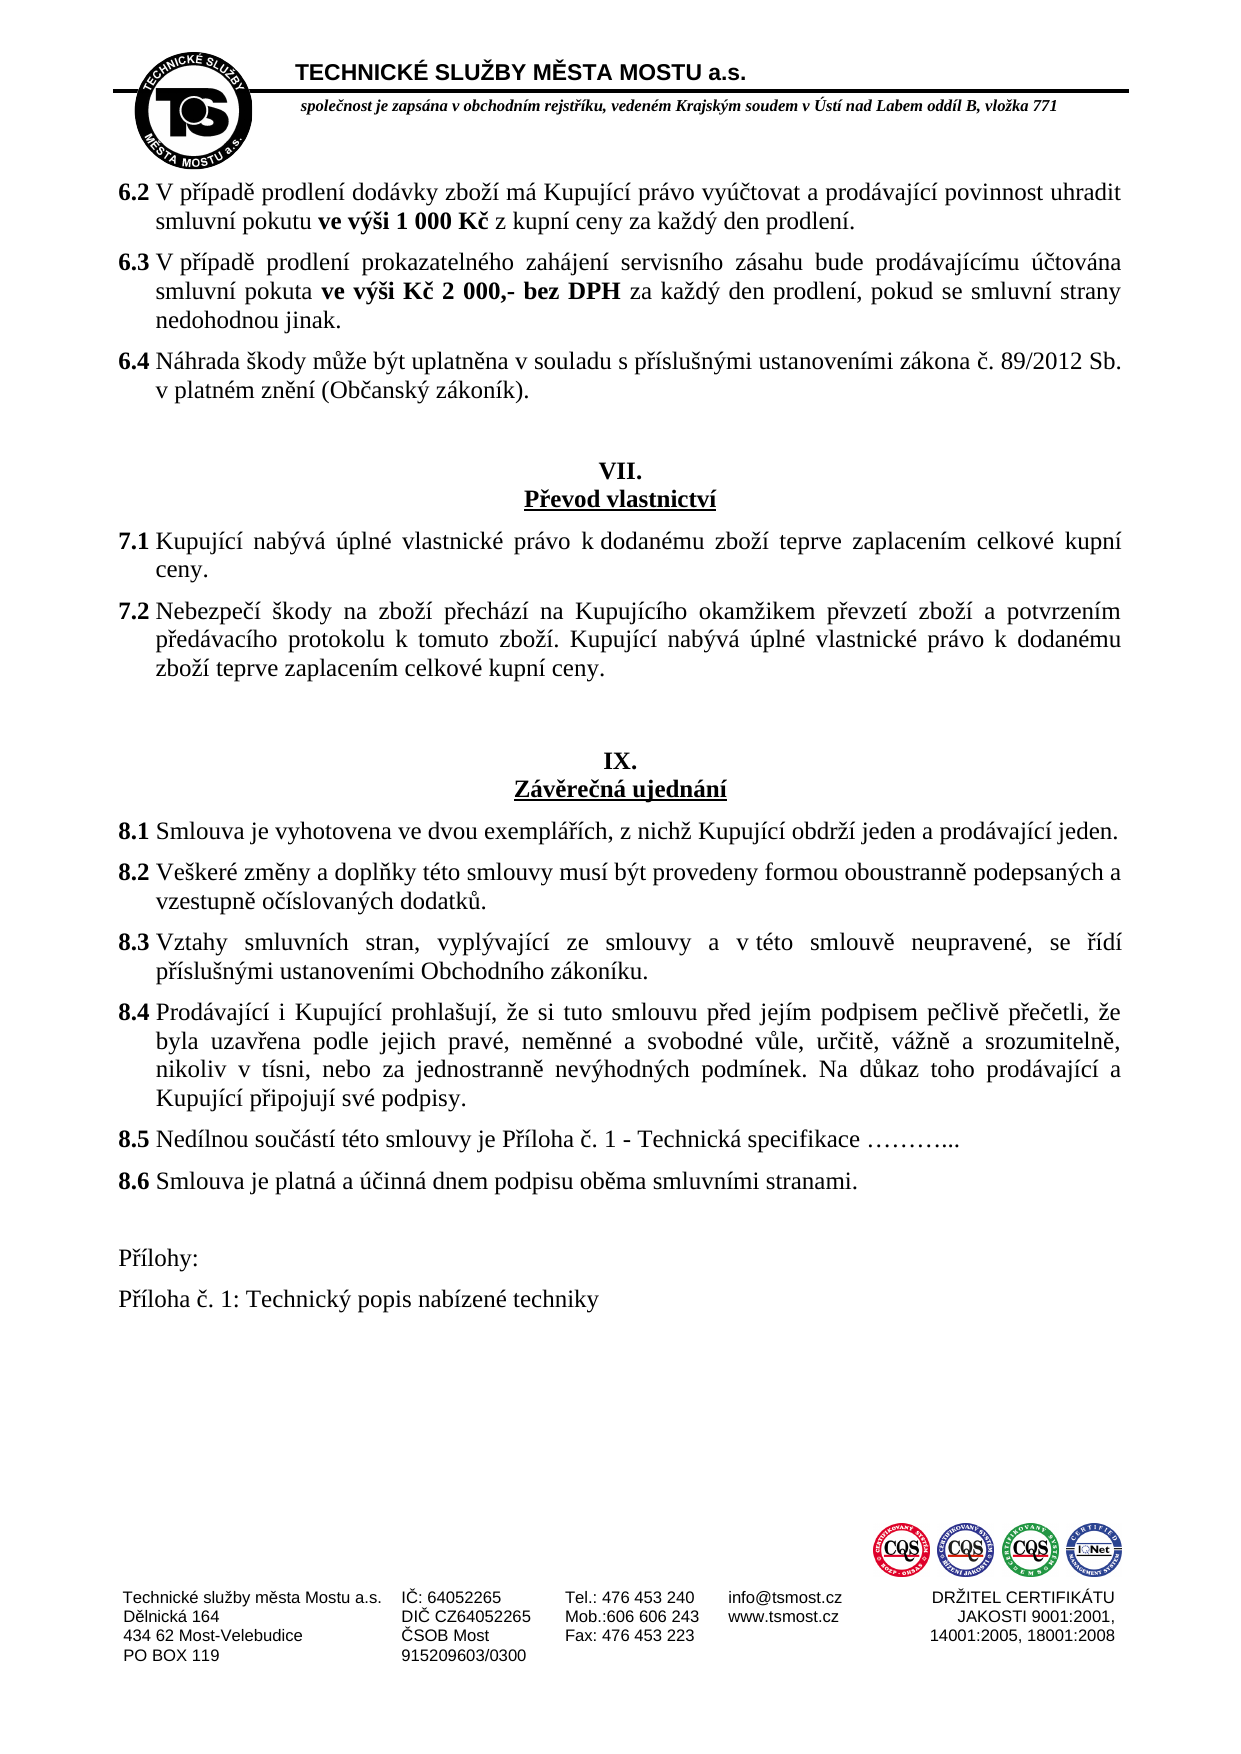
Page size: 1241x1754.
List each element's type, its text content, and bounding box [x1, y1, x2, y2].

picture [937, 1523, 994, 1577]
list Veškeré změny a doplňky této smlouvy musí být provedeny formou oboustranně podepsaných a vzestupně očíslovaných dodatků. [118, 857, 1122, 914]
list Prodávající i Kupující prohlašují, že si tuto smlouvu před jejím podpisem pečlivě přečetli, že byla uzavřena podle jejich pravé, neměnné a svobodné vůle, určitě, vážně a srozumitelně, nikoliv v tísni, nebo za jednostranně nevýhodných podmínek. Na důkaz toho prodávající a Kupující připojují své podpisy. [118, 997, 1122, 1112]
picture [873, 1523, 930, 1577]
list Náhrada škody může být uplatněna v souladu s příslušnými ustanoveními zákona č. 89/2012 Sb. v platném znění (Občanský zákoník). [118, 346, 1122, 403]
list Nebezpečí škody na zboží přechází na Kupujícího okamžikem převzetí zboží a potvrzením předávacího protokolu k tomuto zboží. Kupující nabývá úplné vlastnické právo k dodanému zboží teprve zaplacením celkové kupní ceny. [118, 596, 1122, 682]
text Přílohy: [118, 1243, 1122, 1272]
list Smlouva je platná a účinná dnem podpisu oběma smluvními stranami. [118, 1166, 1122, 1194]
text VII. [118, 456, 1122, 484]
list V případě prodlení dodávky zboží má Kupující právo vyúčtovat a prodávající povinnost uhradit smluvní pokutu ve výši 1 000 Kč z kupní ceny za každý den prodlení. [118, 177, 1122, 235]
list Vztahy smluvních stran, vyplývající ze smlouvy a v této smlouvě neupravené, se řídí příslušnými ustanoveními Obchodního zákoníku. [118, 927, 1122, 984]
picture [134, 51, 253, 170]
text Příloha č. 1: Technický popis nabízené techniky [118, 1284, 1122, 1313]
list Smlouva je vyhotovena ve dvou exemplářích, z nichž Kupující obdrží jeden a prodávající jeden. [118, 816, 1122, 844]
list V případě prodlení prokazatelného zahájení servisního zásahu bude prodávajícímu účtována smluvní pokuta ve výši Kč 2 000,- bez DPH za každý den prodlení, pokud se smluvní strany nedohodnou jinak. [118, 247, 1122, 333]
text Závěrečná ujednání [118, 774, 1122, 803]
picture [1002, 1523, 1059, 1577]
text IX. [118, 746, 1122, 774]
text Převod vlastnictví [118, 484, 1122, 513]
list Nedílnou součástí této smlouvy je Příloha č. 1 - Technická specifikace ………... [118, 1124, 1122, 1153]
list Kupující nabývá úplné vlastnické právo k dodanému zboží teprve zaplacením celkové kupní ceny. [118, 526, 1122, 583]
picture [1066, 1523, 1122, 1577]
